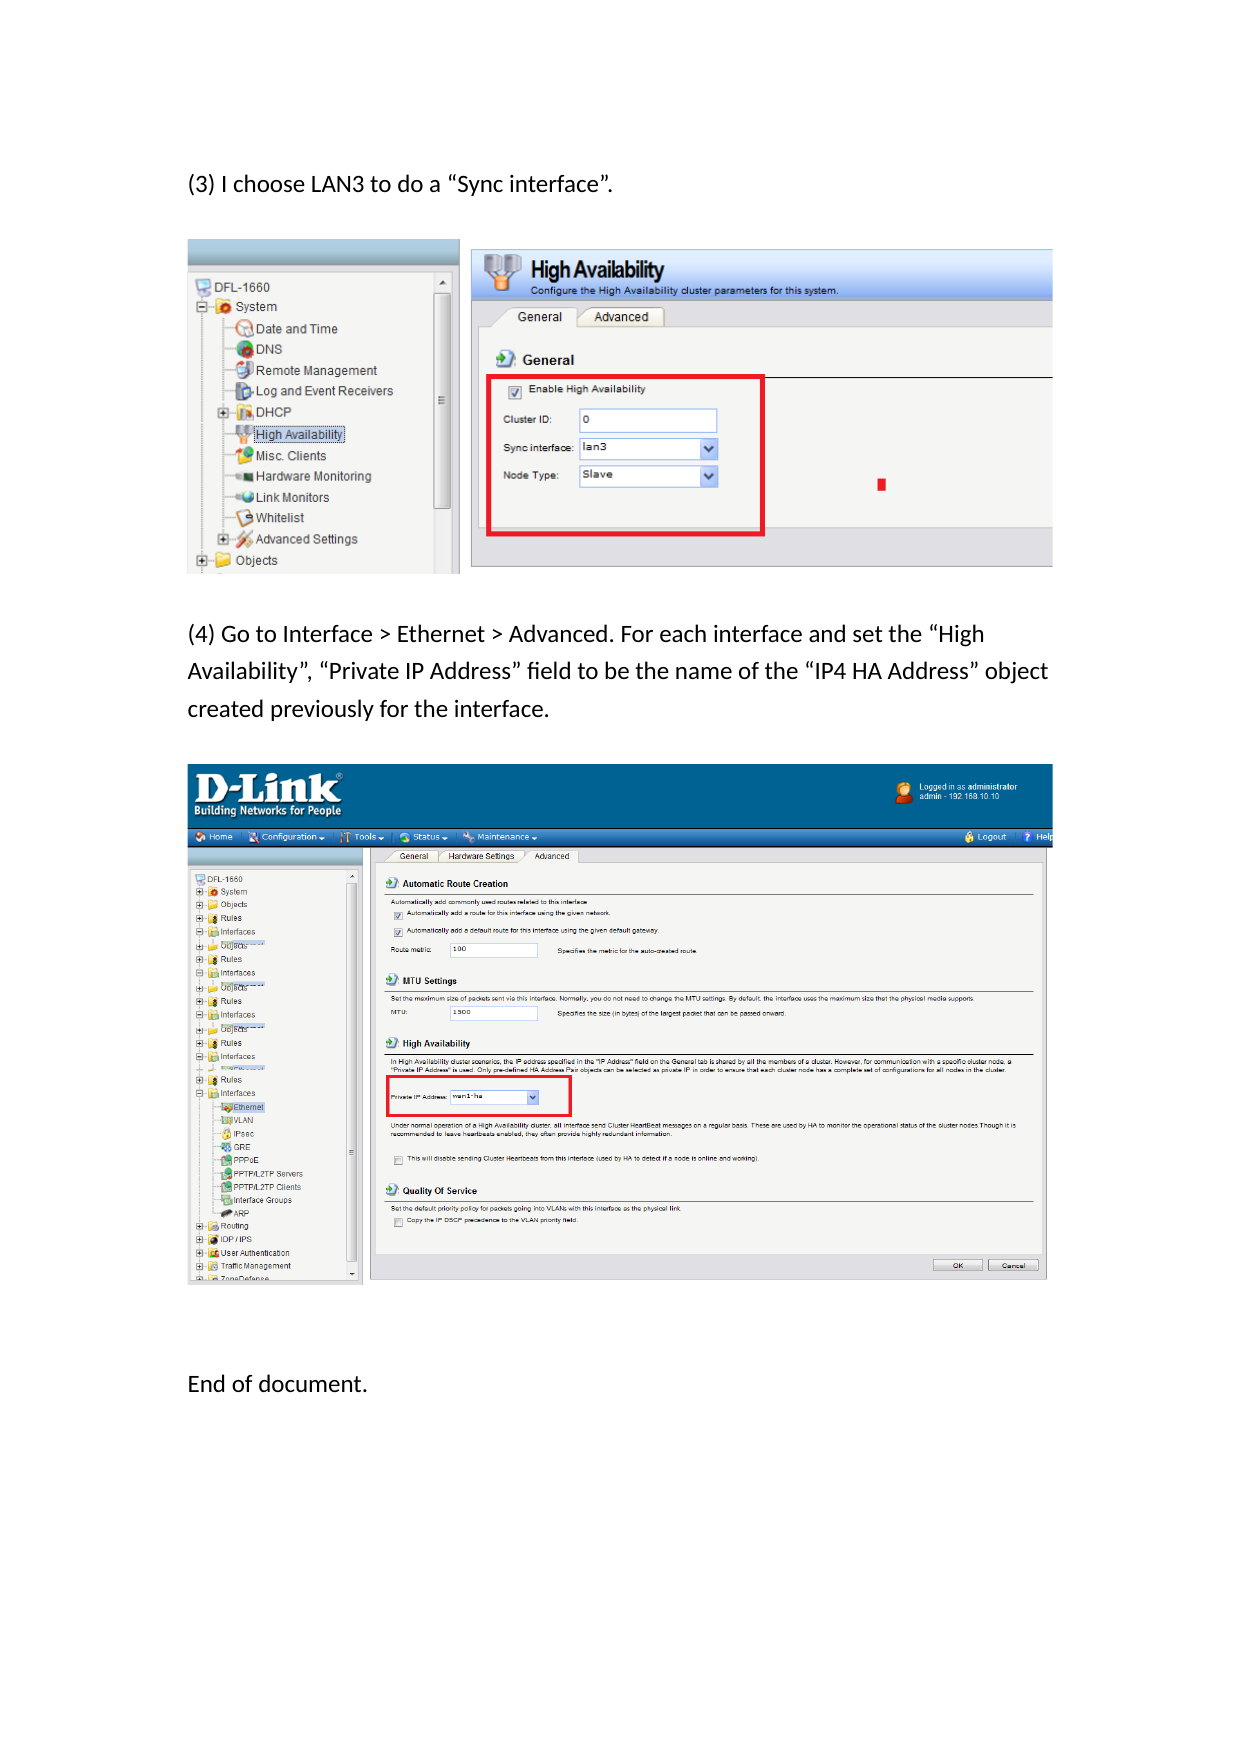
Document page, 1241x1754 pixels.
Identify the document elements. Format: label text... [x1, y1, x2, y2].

picture [241, 806, 286, 814]
text (3) I choose LAN3 to do a “Sync interface”. [187, 164, 1053, 202]
text End of document. [187, 1364, 1053, 1402]
text (4) Go to Interface > Ethernet > Advanced. For each interface and set the “High Availability”, “Private IP Address” field to be the name of the “IP4 HA Address” object created previously for the interface. [187, 614, 1053, 727]
picture [187, 239, 1053, 574]
picture [896, 783, 913, 803]
picture [925, 784, 946, 790]
picture [209, 806, 219, 814]
picture [266, 773, 340, 802]
picture [195, 806, 206, 814]
picture [324, 806, 340, 816]
picture [187, 829, 1053, 1285]
picture [291, 806, 302, 814]
picture [229, 810, 236, 816]
picture [309, 806, 321, 814]
picture [196, 774, 263, 802]
